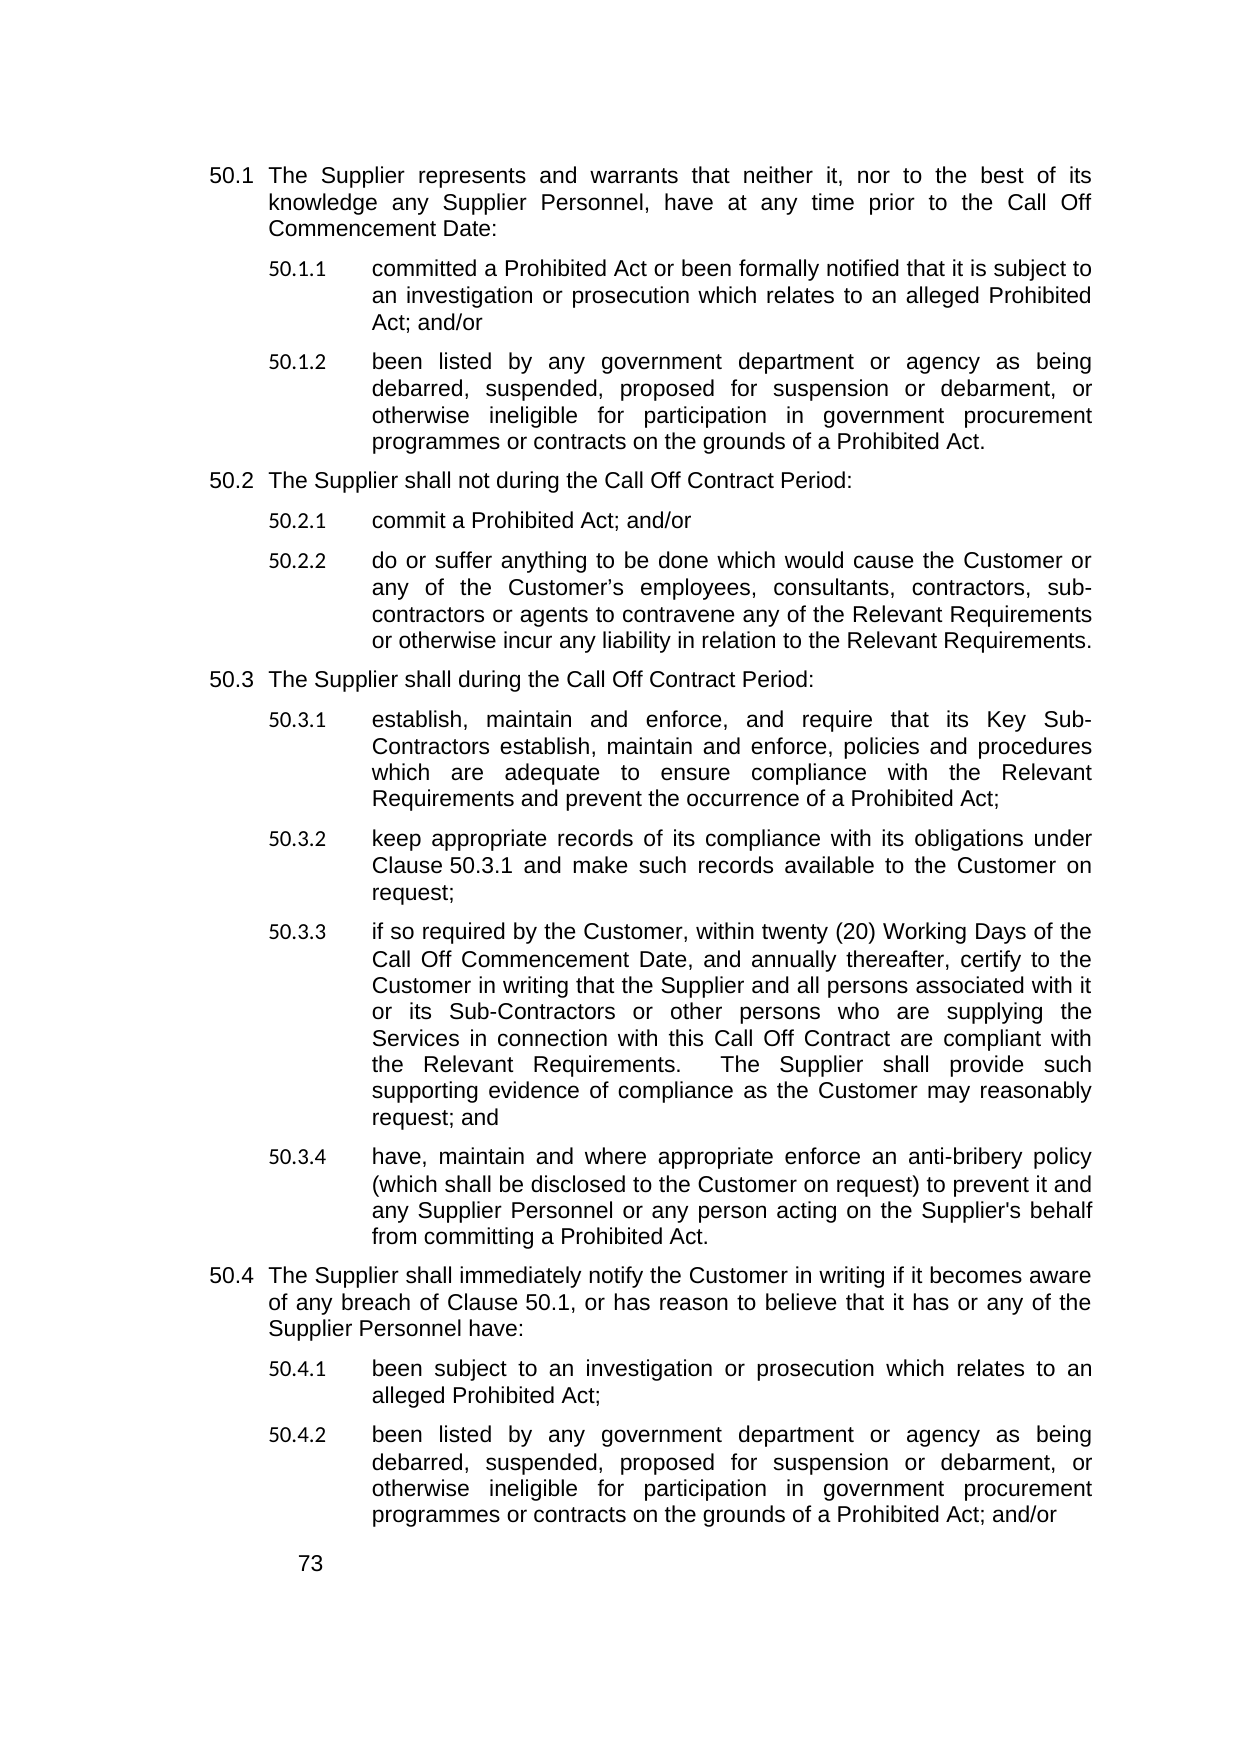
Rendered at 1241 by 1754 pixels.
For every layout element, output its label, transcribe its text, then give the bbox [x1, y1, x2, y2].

text been listed by any government department or agency as being debarred, suspended, proposed for suspension or debarment, or otherwise ineligible for participation in government procurement programmes or contracts on the grounds of a Prohibited Act; and/or [268, 1421, 1093, 1528]
text The Supplier shall immediately notify the Customer in writing if it becomes aware of any breach of Clause 50.1, or has reason to believe that it has or any of the Supplier Personnel have: [209, 1262, 1093, 1341]
text if so required by the Customer, within twenty (20) Working Days of the Call Off Commencement Date, and annually thereafter, certify to the Customer in writing that the Supplier and all persons associated with it or its Sub-Contractors or other persons who are supplying the Services in connection with this Call Off Contract are compliant with the Relevant Requirements. The Supplier shall provide such supporting evidence of compliance as the Customer may reasonably request; and [268, 917, 1093, 1130]
text The Supplier shall during the Call Off Contract Period: [209, 666, 1093, 692]
text keep appropriate records of its compliance with its obligations under Clause 50.3.1 and make such records available to the Customer on request; [268, 824, 1093, 905]
text The Supplier represents and warrants that neither it, nor to the best of its knowledge any Supplier Personnel, have at any time prior to the Call Off Commencement Date: [209, 162, 1093, 242]
text have, maintain and where appropriate enforce an anti-bribery policy (which shall be disclosed to the Customer on request) to prevent it and any Supplier Personnel or any person acting on the Supplier's behalf from committing a Prohibited Act. [268, 1142, 1093, 1249]
text do or suffer anything to be done which would cause the Customer or any of the Customer’s employees, consultants, contractors, sub-contractors or agents to contravene any of the Relevant Requirements or otherwise incur any liability in relation to the Relevant Requirements. [268, 546, 1093, 653]
text commit a Prohibited Act; and/or [268, 506, 1093, 534]
text establish, maintain and enforce, and require that its Key Sub-Contractors establish, maintain and enforce, policies and procedures which are adequate to ensure compliance with the Relevant Requirements and prevent the occurrence of a Prohibited Act; [268, 705, 1093, 812]
text been listed by any government department or agency as being debarred, suspended, proposed for suspension or debarment, or otherwise ineligible for participation in government procurement programmes or contracts on the grounds of a Prohibited Act. [268, 347, 1093, 454]
text The Supplier shall not during the Call Off Contract Period: [209, 467, 1093, 493]
text committed a Prohibited Act or been formally notified that it is subject to an investigation or prosecution which relates to an alleged Prohibited Act; and/or [268, 254, 1093, 335]
text been subject to an investigation or prosecution which relates to an alleged Prohibited Act; [268, 1354, 1093, 1408]
